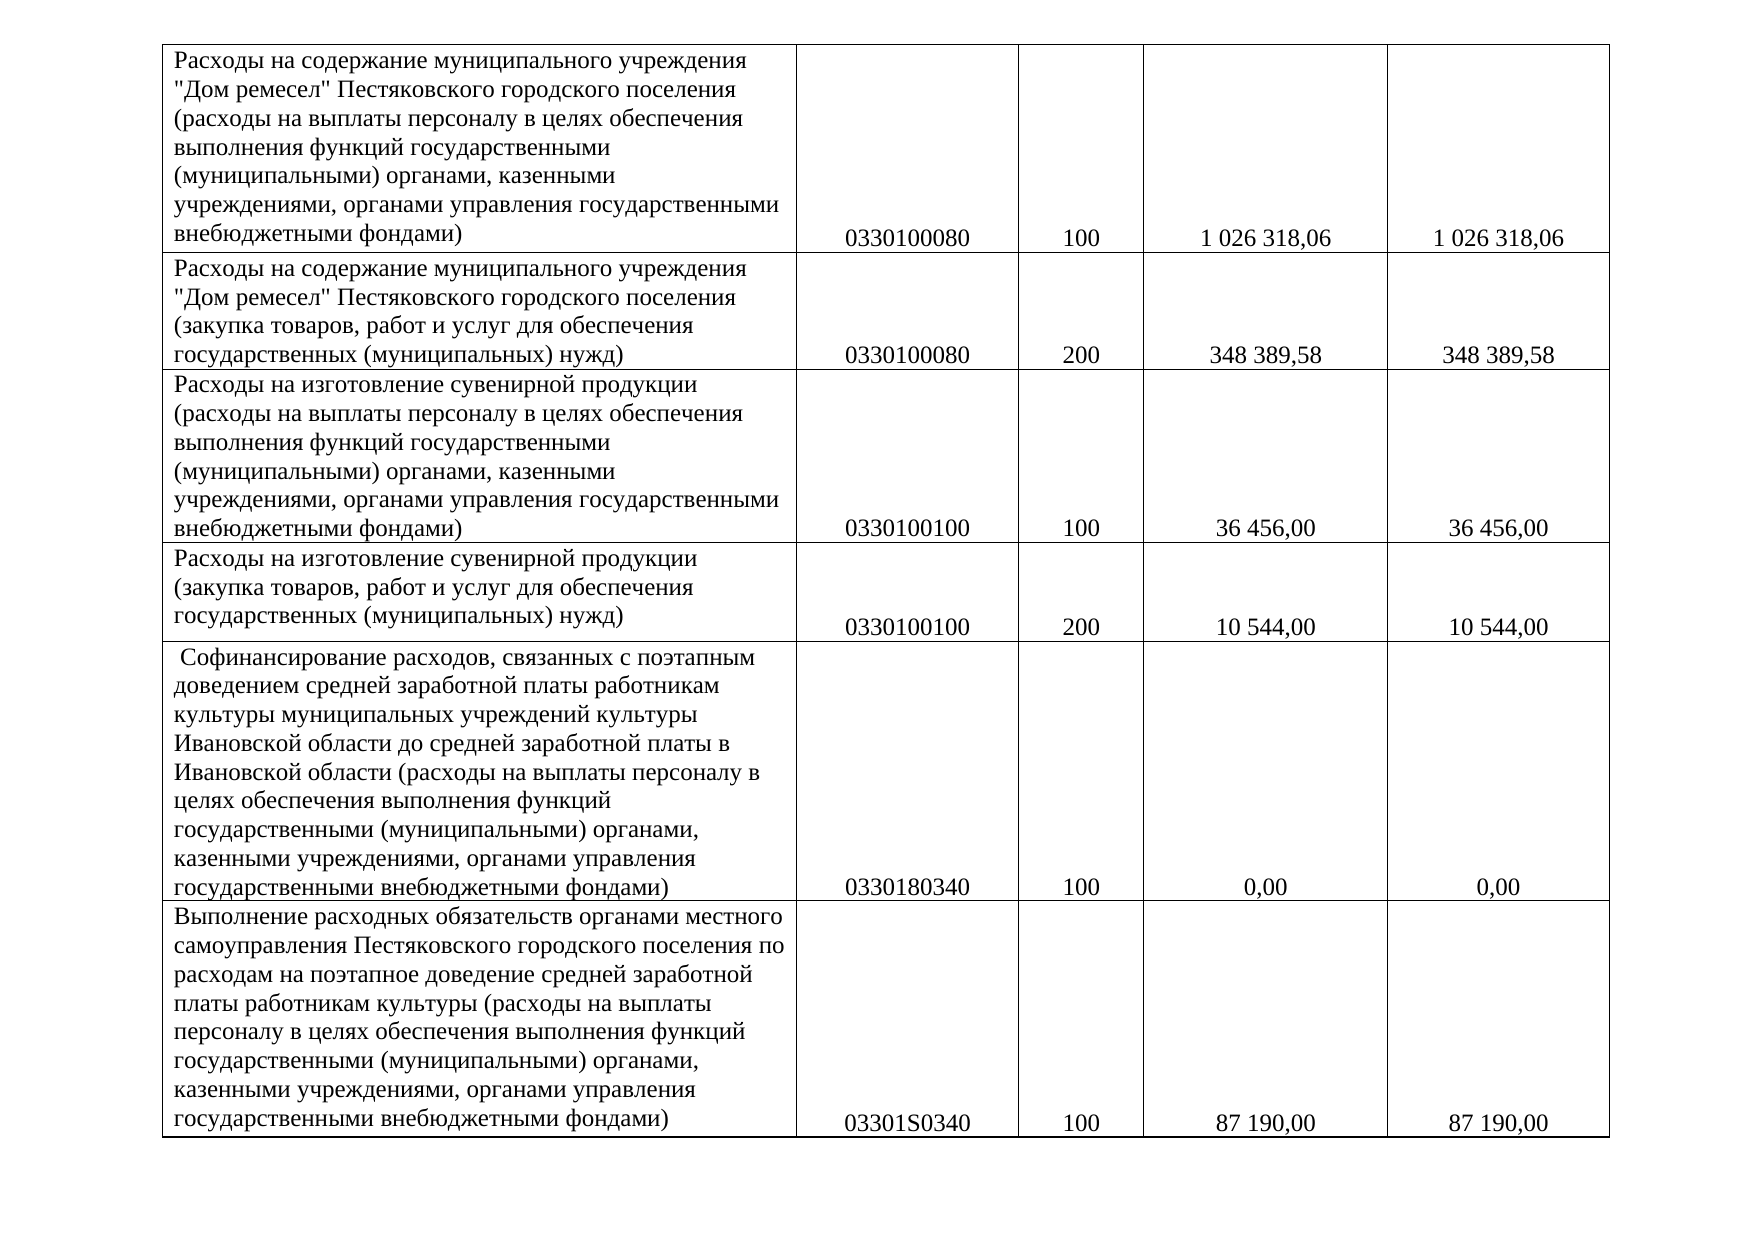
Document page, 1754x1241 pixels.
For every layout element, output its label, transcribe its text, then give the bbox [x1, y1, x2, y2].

table_cell 100 [1019, 642, 1143, 900]
table_cell 1 026 318,06 [1388, 45, 1609, 252]
table_cell 0330100100 [797, 543, 1018, 641]
table_cell 03301S0340 [797, 901, 1018, 1136]
table_cell 10 544,00 [1144, 543, 1387, 641]
table_cell 36 456,00 [1388, 370, 1609, 542]
table_cell 0,00 [1388, 642, 1609, 900]
table_cell 200 [1019, 253, 1143, 368]
table_cell Расходы на содержание муниципального учреждения "Дом ремесел" Пестяковского городского поселения (закупка товаров, работ и услуг для обеспечения государственных (муниципальных) нужд) [163, 253, 796, 368]
table_cell 200 [1019, 543, 1143, 641]
table_cell Расходы на изготовление сувенирной продукции (закупка товаров, работ и услуг для обеспечения государственных (муниципальных) нужд) [163, 543, 796, 641]
table_cell 100 [1019, 370, 1143, 542]
table_cell 0330180340 [797, 642, 1018, 900]
table_cell 100 [1019, 901, 1143, 1136]
table_cell 0330100080 [797, 253, 1018, 368]
table_cell 100 [1019, 45, 1143, 252]
table_cell 348 389,58 [1144, 253, 1387, 368]
table_cell Выполнение расходных обязательств органами местного самоуправления Пестяковского городского поселения по расходам на поэтапное доведение средней заработной платы работникам культуры (расходы на выплаты персоналу в целях обеспечения выполнения функций государственными (муниципальными) органами, казенными учреждениями, органами управления государственными внебюджетными фондами) [163, 901, 796, 1136]
table_cell 87 190,00 [1144, 901, 1387, 1136]
table_cell 0330100080 [797, 45, 1018, 252]
table_cell Расходы на содержание муниципального учреждения "Дом ремесел" Пестяковского городского поселения (расходы на выплаты персоналу в целях обеспечения выполнения функций государственными (муниципальными) органами, казенными учреждениями, органами управления государственными внебюджетными фондами) [163, 45, 796, 252]
table_cell 348 389,58 [1388, 253, 1609, 368]
table_cell Расходы на изготовление сувенирной продукции (расходы на выплаты персоналу в целях обеспечения выполнения функций государственными (муниципальными) органами, казенными учреждениями, органами управления государственными внебюджетными фондами) [163, 370, 796, 542]
table_cell Софинансирование расходов, связанных с поэтапным доведением средней заработной платы работникам культуры муниципальных учреждений культуры Ивановской области до средней заработной платы в Ивановской области (расходы на выплаты персоналу в целях обеспечения выполнения функций государственными (муниципальными) органами, казенными учреждениями, органами управления государственными внебюджетными фондами) [163, 642, 796, 900]
table_cell 1 026 318,06 [1144, 45, 1387, 252]
table_cell 0,00 [1144, 642, 1387, 900]
table_cell 87 190,00 [1388, 901, 1609, 1136]
table_cell 36 456,00 [1144, 370, 1387, 542]
table_cell 0330100100 [797, 370, 1018, 542]
table_cell 10 544,00 [1388, 543, 1609, 641]
